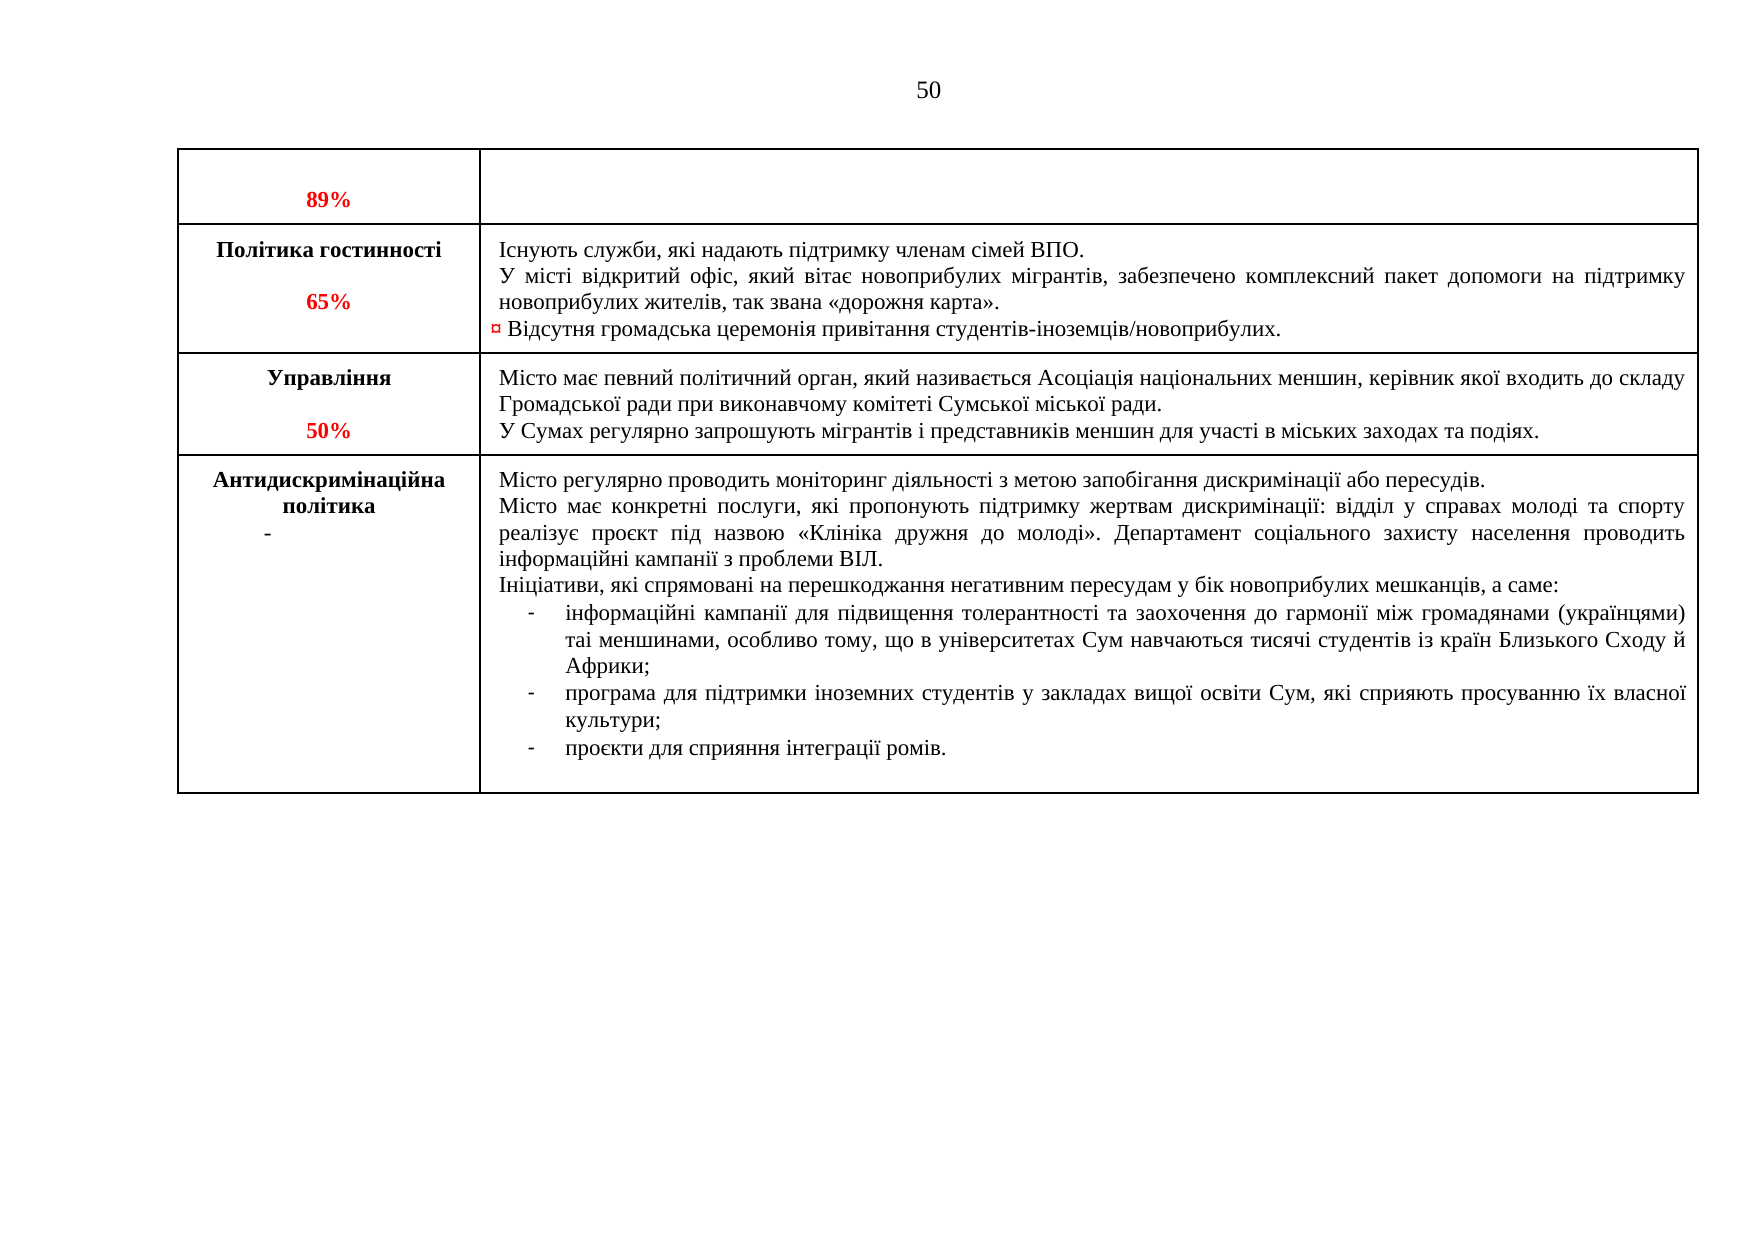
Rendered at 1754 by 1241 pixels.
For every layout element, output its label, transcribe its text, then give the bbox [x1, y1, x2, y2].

table_cell Управління 50% [179, 354, 479, 453]
table_cell Існують служби, які надають підтримку членам сімей ВПО. У місті відкритий офіс, який вітає новоприбулих мігрантів, забезпечено комплексний пакет допомоги на підтримку новоприбулих жителів, так звана «дорожня карта». ¤ Відсутня громадська церемонія привітання студентів-іноземців/новоприбулих. [481, 225, 1697, 352]
table_cell Місто регулярно проводить моніторинг діяльності з метою запобігання дискримінації або пересудів. Місто має конкретні послуги, які пропонують підтримку жертвам дискримінації: відділ у справах молоді та спорту реалізує проєкт під назвою «Клініка дружня до молоді». Департамент соціального захисту населення проводить інформаційні кампанії з проблеми ВІЛ. Ініціативи, які спрямовані на перешкоджання негативним пересудам у бік новоприбулих мешканців, а саме: інформаційні кампанії для підвищення толерантності та заохочення до гармонії між громадянами (українцями) таі меншинами, особливо тому, що в університетах Сум навчаються тисячі студентів із країн Близького Сходу й Африки; програма для підтримки іноземних студентів у закладах вищої освіти Сум, які сприяють просуванню їх власної культури; проєкти для сприяння інтеграції ромів. [481, 456, 1697, 792]
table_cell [179, 150, 479, 223]
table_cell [481, 150, 1697, 223]
table_cell Антидискримінаційна політика - [179, 456, 479, 792]
table_cell Політика гостинності 65% [179, 225, 479, 352]
table_cell Місто має певний політичний орган, який називається Асоціація національних меншин, керівник якої входить до складу Громадської ради при виконавчому комітеті Сумської міської ради. У Сумах регулярно запрошують мігрантів і представників меншин для участі в міських заходах та подіях. [481, 354, 1697, 453]
